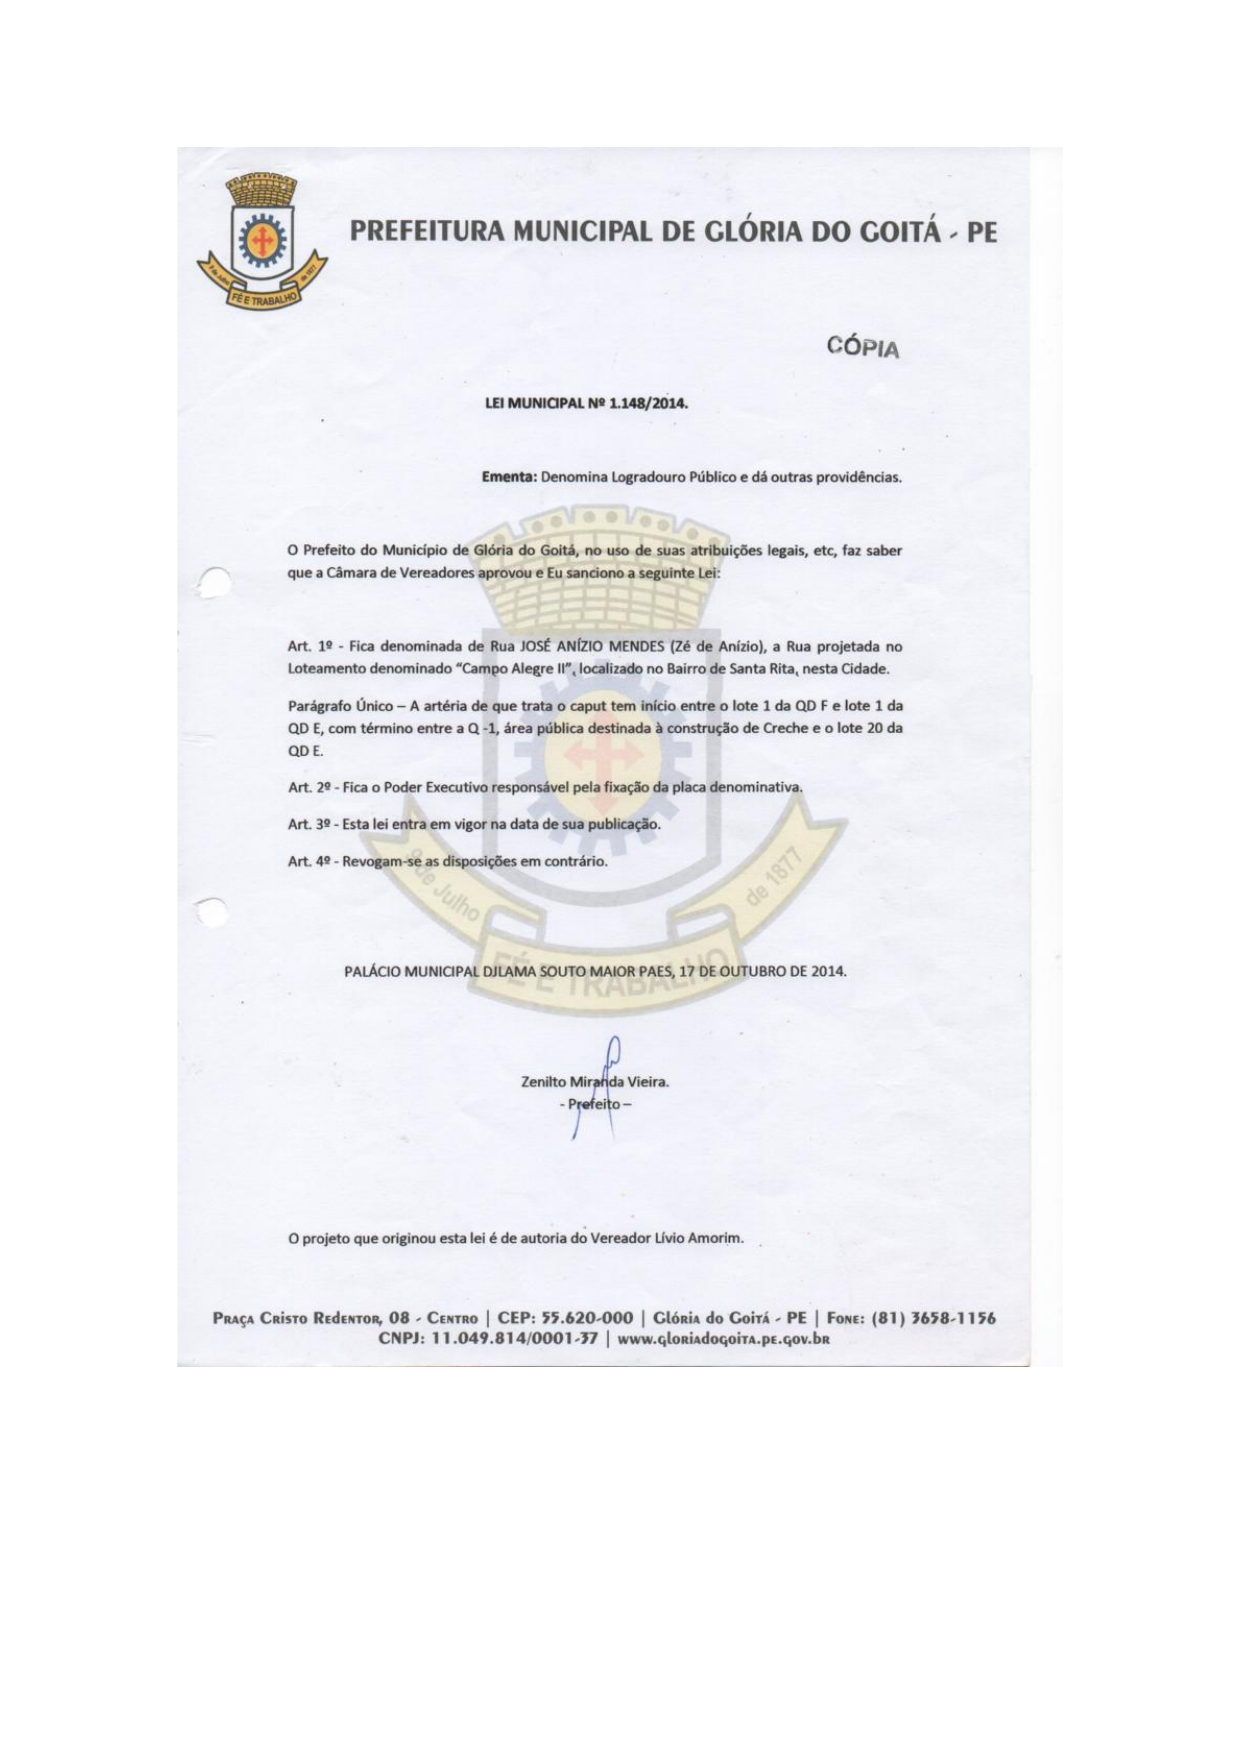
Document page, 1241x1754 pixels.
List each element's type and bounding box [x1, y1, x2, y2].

picture [177, 147, 1063, 1367]
